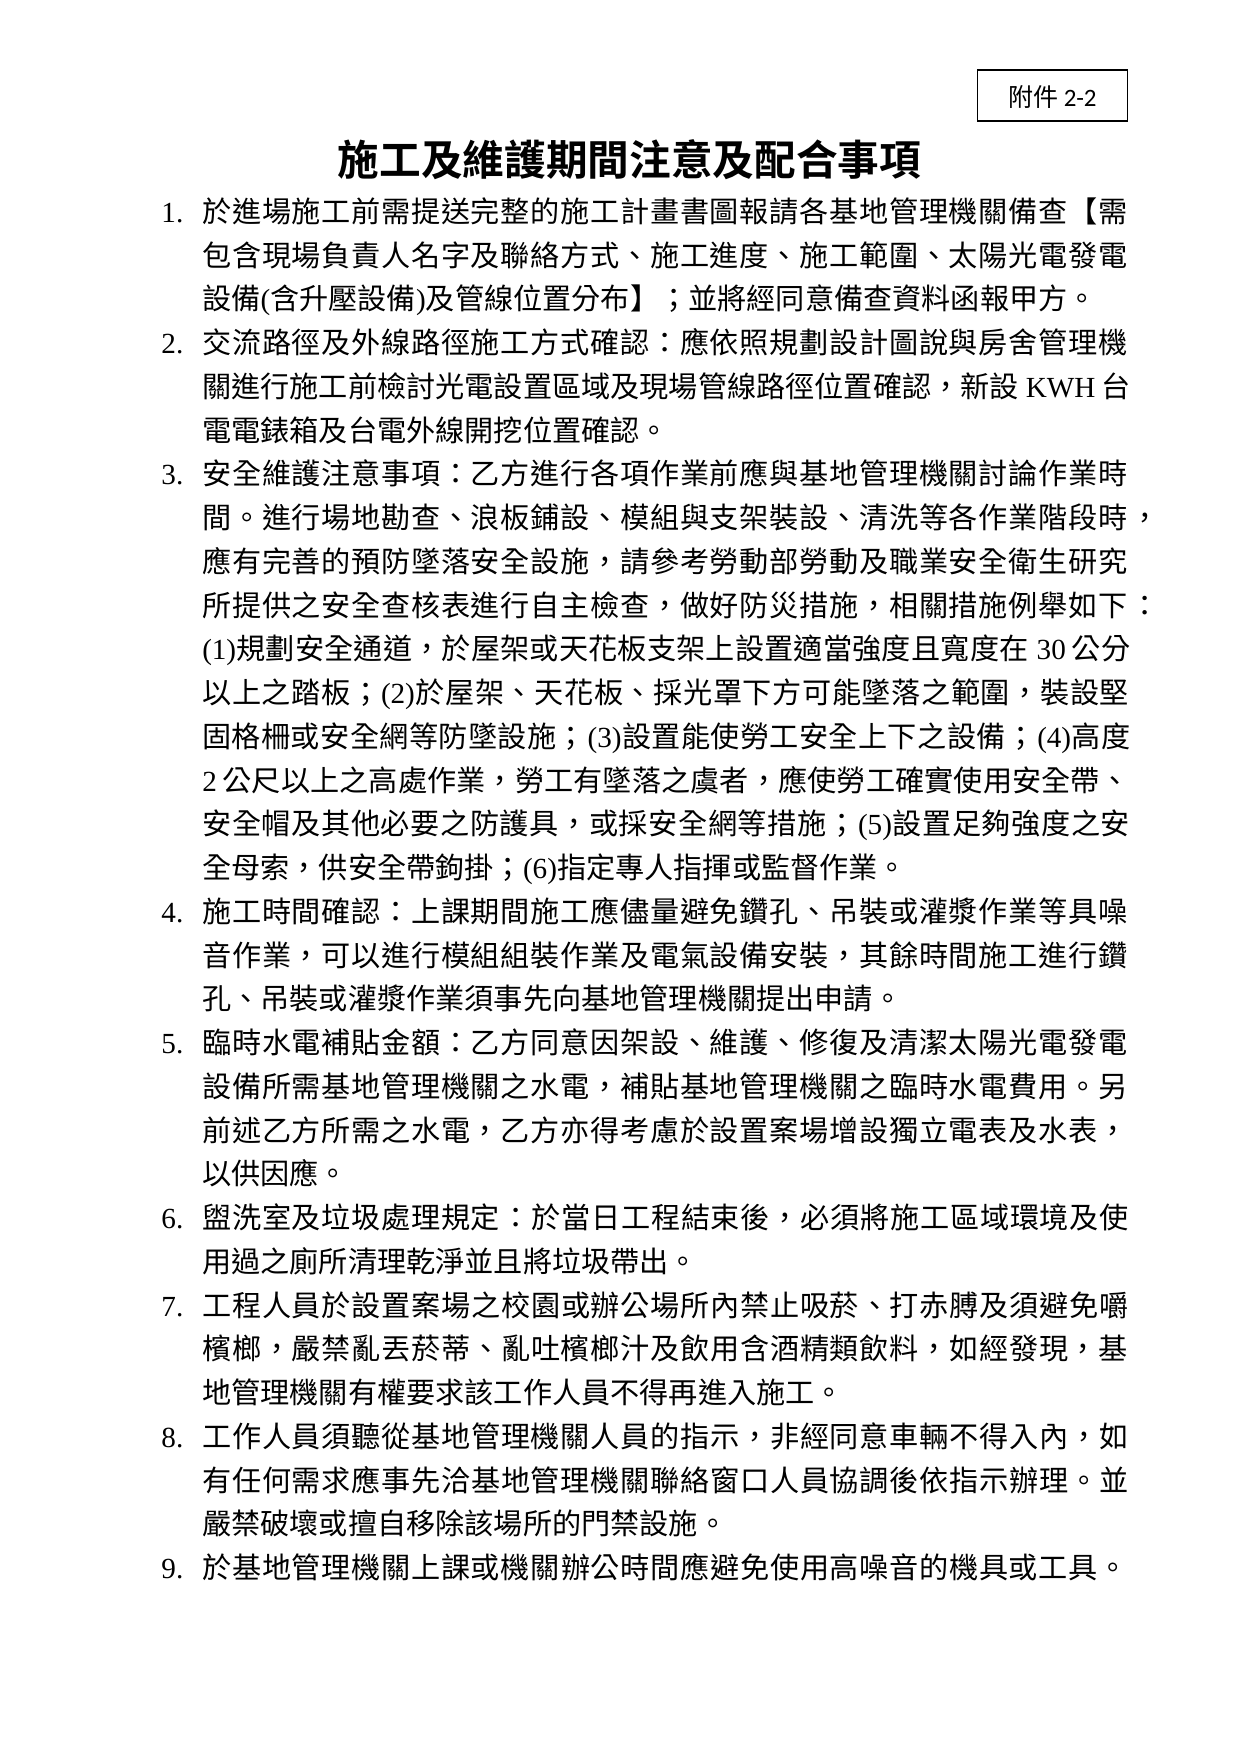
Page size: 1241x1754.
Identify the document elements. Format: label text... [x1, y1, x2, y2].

list 於進場施工前需提送完整的施工計畫書圖報請各基地管理機關備查【需包含現場負責人名字及聯絡方式、施工進度、施工範圍、太陽光電發電設備(含升壓設備)及管線位置分布】；並將經同意備查資料函報甲方。 [161, 187, 1130, 318]
list 臨時水電補貼金額：乙方同意因架設、維護、修復及清潔太陽光電發電設備所需基地管理機關之水電，補貼基地管理機關之臨時水電費用。另前述乙方所需之水電，乙方亦得考慮於設置案場增設獨立電表及水表，以供因應。 [161, 1018, 1130, 1193]
list 工作人員須聽從基地管理機關人員的指示，非經同意車輛不得入內，如有任何需求應事先洽基地管理機關聯絡窗口人員協調後依指示辦理。並嚴禁破壞或擅自移除該場所的門禁設施。 [161, 1412, 1130, 1543]
text 施工及維護期間注意及配合事項 [128, 127, 1130, 187]
list 交流路徑及外線路徑施工方式確認：應依照規劃設計圖說與房舍管理機關進行施工前檢討光電設置區域及現場管線路徑位置確認，新設KWH台電電錶箱及台電外線開挖位置確認。 [161, 318, 1130, 450]
list 施工時間確認：上課期間施工應儘量避免鑽孔、吊裝或灌漿作業等具噪音作業，可以進行模組組裝作業及電氣設備安裝，其餘時間施工進行鑽孔、吊裝或灌漿作業須事先向基地管理機關提出申請。 [161, 887, 1130, 1018]
list 工程人員於設置案場之校園或辦公場所內禁止吸菸、打赤膊及須避免嚼檳榔，嚴禁亂丟菸蒂、亂吐檳榔汁及飲用含酒精類飲料，如經發現，基地管理機關有權要求該工作人員不得再進入施工。 [161, 1281, 1130, 1412]
list 安全維護注意事項：乙方進行各項作業前應與基地管理機關討論作業時間。進行場地勘查、浪板鋪設、模組與支架裝設、清洗等各作業階段時，應有完善的預防墜落安全設施，請參考勞動部勞動及職業安全衛生研究所提供之安全查核表進行自主檢查，做好防災措施，相關措施例舉如下：(1)規劃安全通道，於屋架或天花板支架上設置適當強度且寬度在30公分以上之踏板；(2)於屋架、天花板、採光罩下方可能墜落之範圍，裝設堅固格柵或安全網等防墜設施；(3)設置能使勞工安全上下之設備；(4)高度2公尺以上之高處作業，勞工有墜落之虞者，應使勞工確實使用安全帶、安全帽及其他必要之防護具，或採安全網等措施；(5)設置足夠強度之安全母索，供安全帶鉤掛；(6)指定專人指揮或監督作業。 [161, 450, 1130, 887]
list 盥洗室及垃圾處理規定：於當日工程結束後，必須將施工區域環境及使用過之廁所清理乾淨並且將垃圾帶出。 [161, 1193, 1130, 1281]
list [161, 1543, 1130, 1587]
